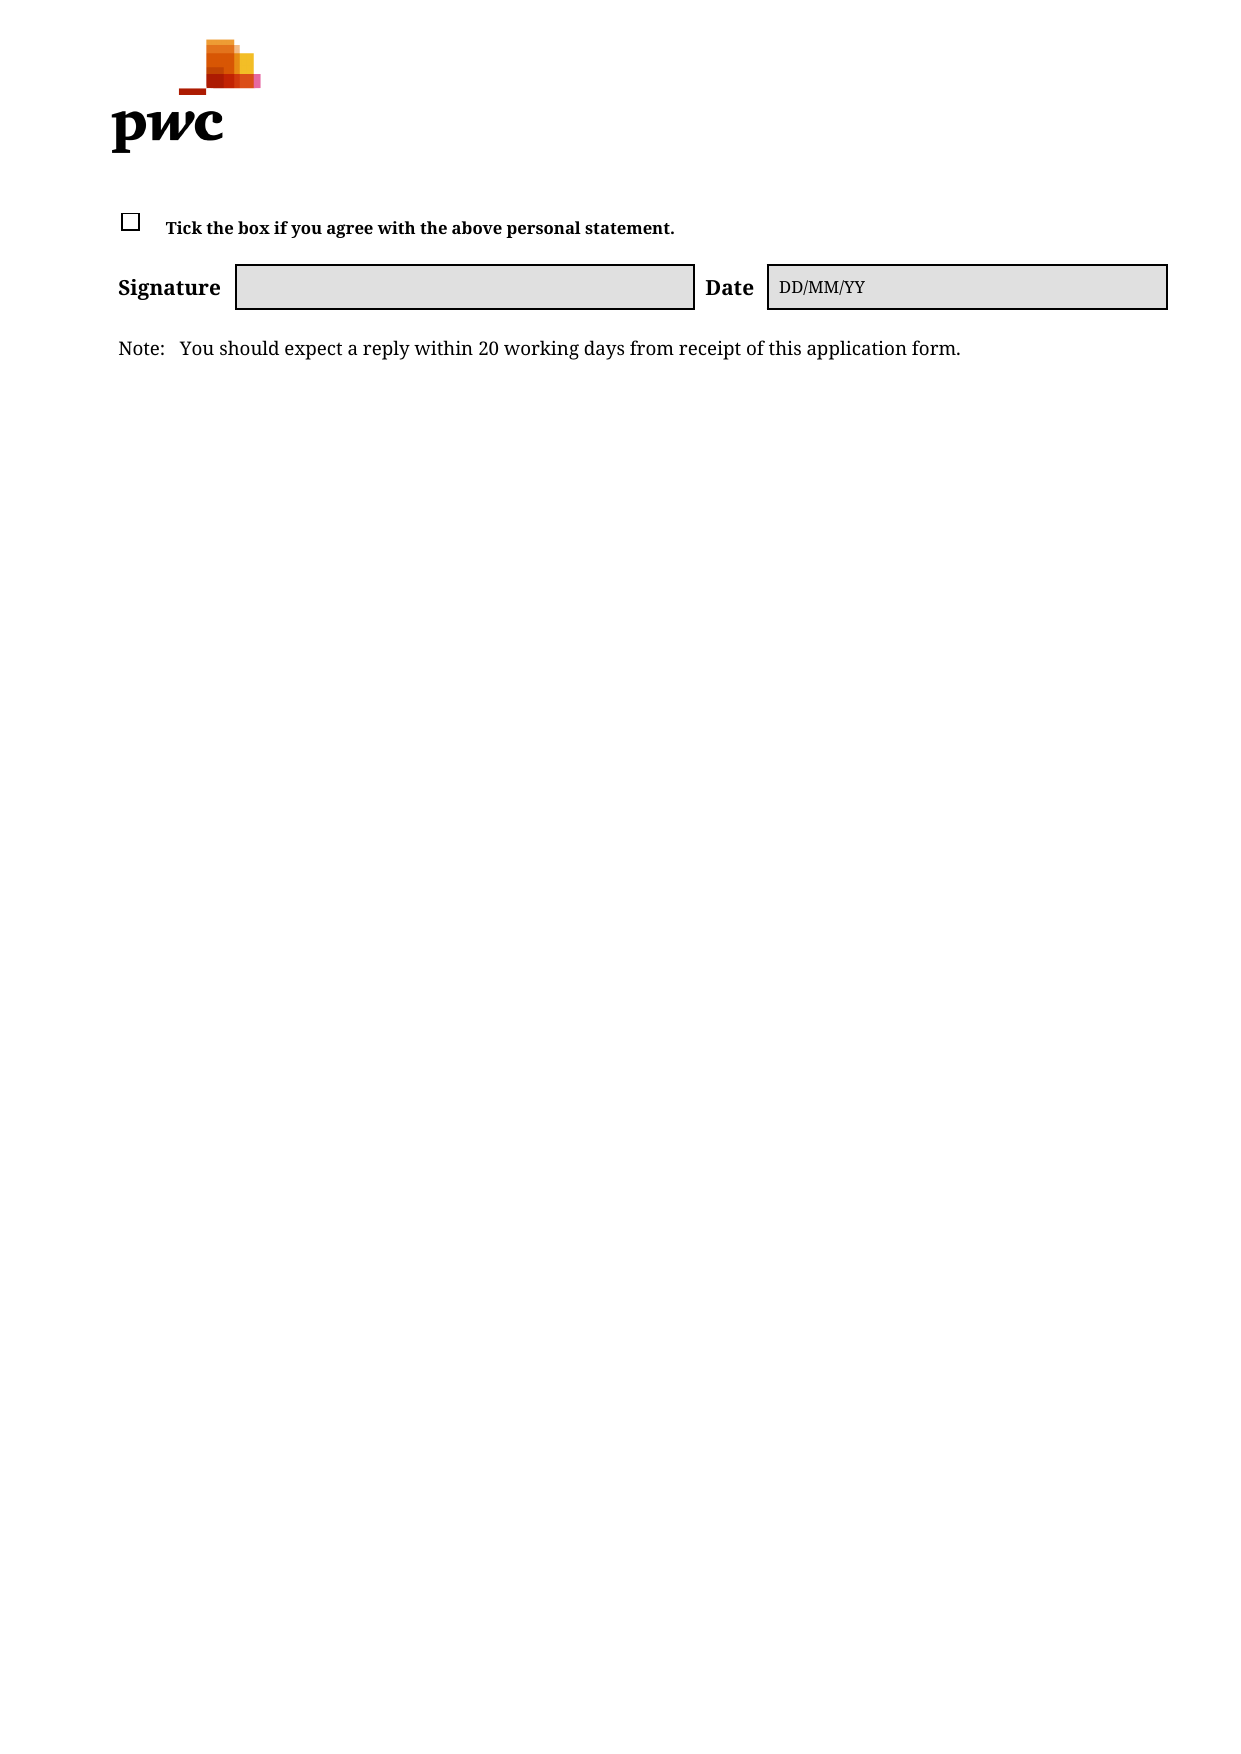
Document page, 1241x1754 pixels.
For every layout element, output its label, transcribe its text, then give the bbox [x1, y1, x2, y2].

table_header Date [695, 264, 767, 308]
text Note: You should expect a reply within 20 working days from receipt of this application form. [118, 335, 1152, 360]
table_header DD/MM/YY [769, 266, 1166, 308]
table_header Signature [107, 264, 235, 308]
text Tick the box if you agree with the above personal statement. [118, 214, 1152, 239]
table_header [237, 266, 693, 308]
picture [70, 0, 302, 194]
